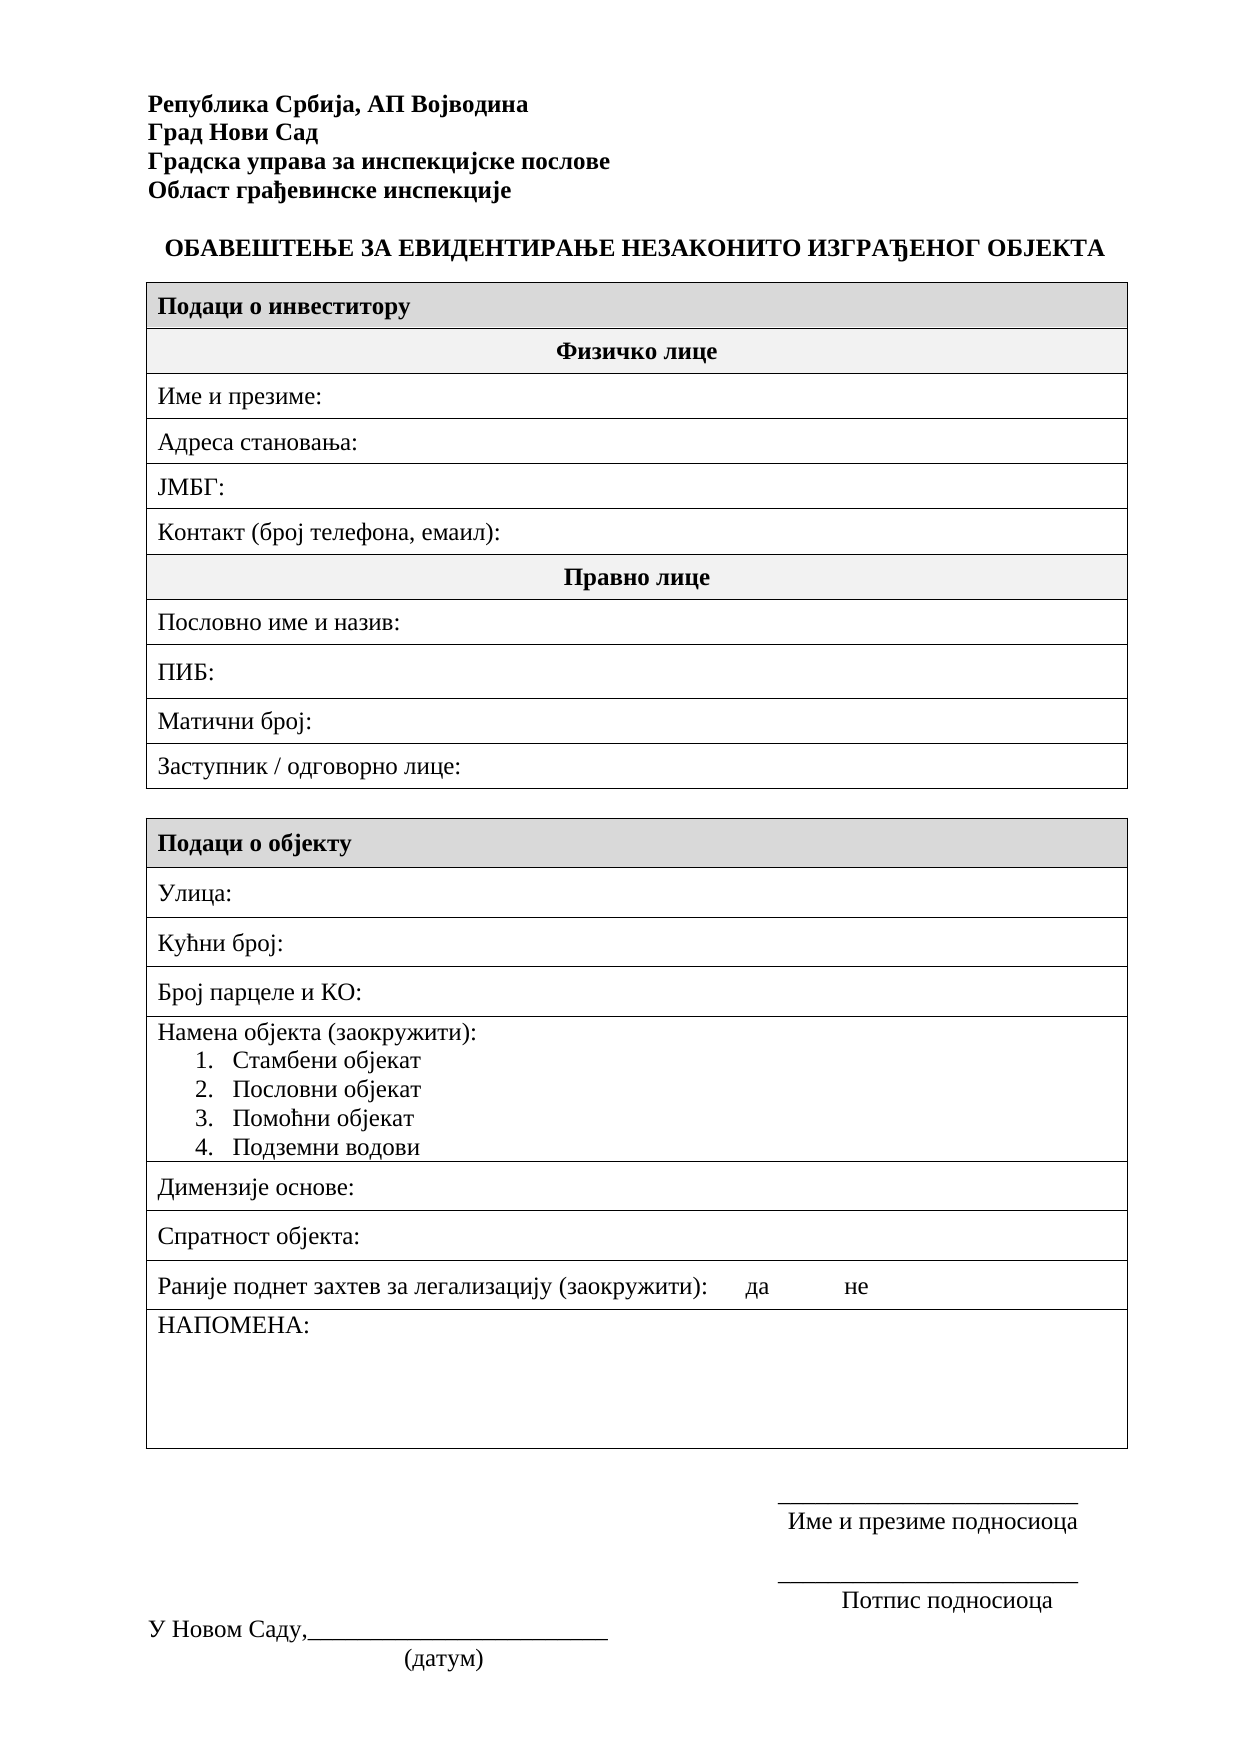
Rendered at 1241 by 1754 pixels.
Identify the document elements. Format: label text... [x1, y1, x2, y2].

table_cell Пословно име и назив: [147, 600, 1127, 644]
text (датум) [148, 1643, 1078, 1672]
text Област грађевинске инспекције [148, 175, 1122, 204]
table_cell Број парцеле и КО: [147, 967, 1127, 1016]
table_cell Контакт (број телефона, емаил): [147, 509, 1127, 553]
table_cell Раније поднет захтев за легализацију (заокружити): да не [147, 1261, 1127, 1309]
table_cell Правно лице [147, 555, 1127, 599]
table_cell ПИБ: [147, 645, 1127, 698]
table_cell Заступник / одговорно лице: [147, 744, 1127, 788]
text ________________________ [148, 1557, 1078, 1585]
table_cell Спратност објекта: [147, 1211, 1127, 1260]
table_cell Физичко лице [147, 329, 1127, 373]
table_cell ЈМБГ: [147, 464, 1127, 508]
table_cell Адреса становања: [147, 419, 1127, 463]
table_cell Улица: [147, 868, 1127, 917]
table_header Подаци о инвеститору [147, 283, 1127, 327]
table_cell Намена објекта (заокружити): Стамбени објекат Пословни објекат Помоћни објекат Подземни водови [147, 1017, 1127, 1161]
text ________________________ [148, 1478, 1078, 1506]
text Република Србија, АП Војводина [148, 89, 1122, 117]
table_cell Кућни број: [147, 918, 1127, 966]
text Градска управа за инспекцијске послове [148, 146, 1122, 175]
text Потпис подносиоца [148, 1585, 1078, 1614]
table_header Подаци о објекту [147, 819, 1127, 867]
text Град Нови Сад [148, 117, 1122, 146]
table_cell Матични број: [147, 699, 1127, 743]
table_cell Димензије основе: [147, 1162, 1127, 1210]
table_cell Име и презиме: [147, 374, 1127, 418]
text У Новом Саду,________________________ [148, 1614, 1078, 1643]
table_cell НАПОМЕНА: [147, 1310, 1127, 1448]
text ОБАВЕШТЕЊЕ ЗА ЕВИДЕНТИРАЊЕ НЕЗАКОНИТО ИЗГРАЂЕНОГ ОБЈЕКТА [148, 233, 1122, 261]
text Име и презиме подносиоца [148, 1506, 1078, 1535]
